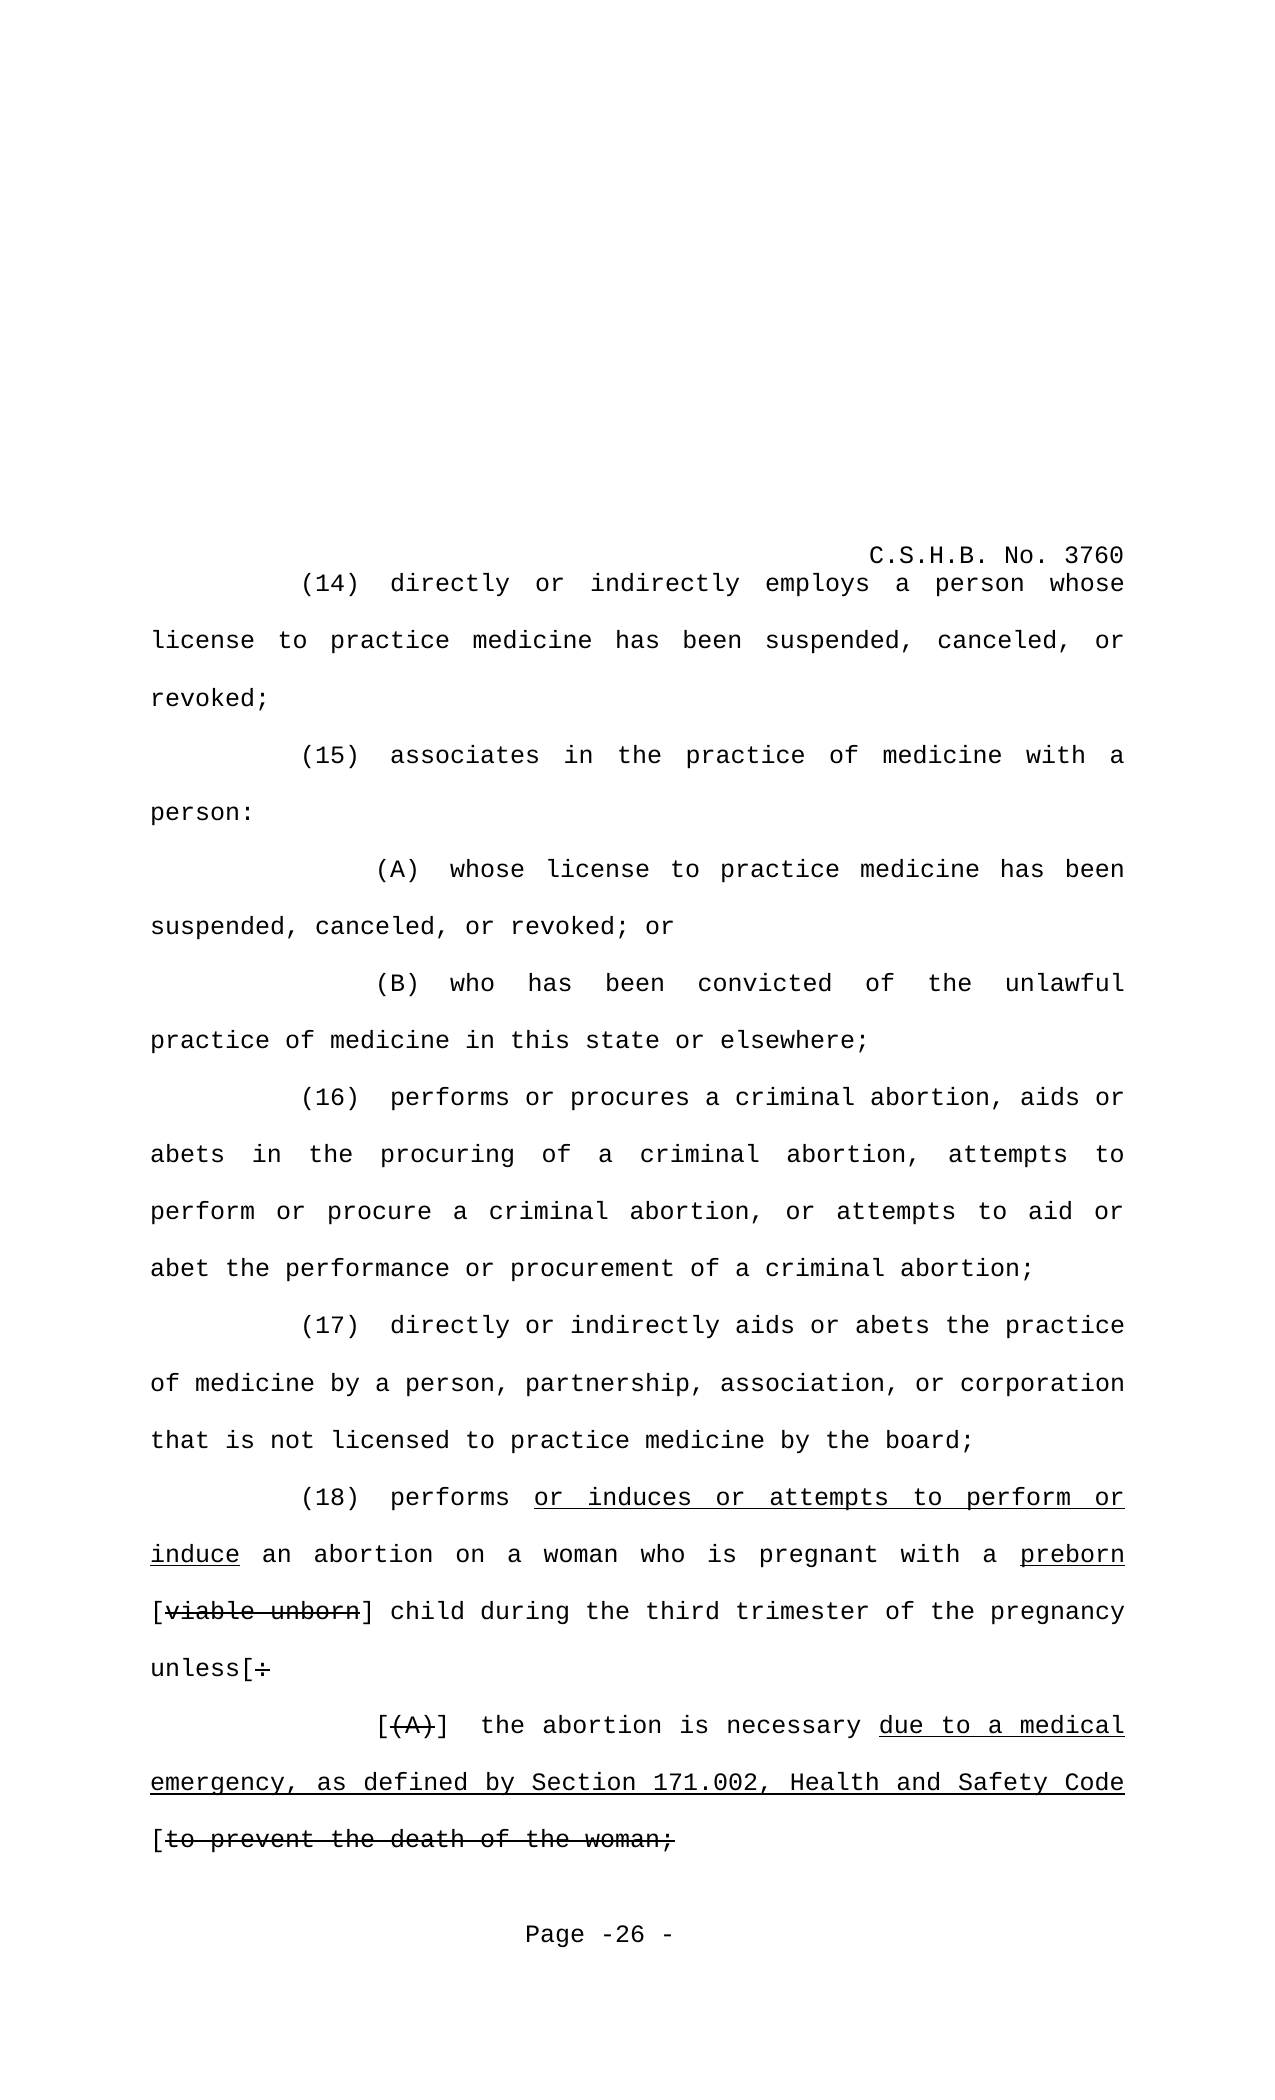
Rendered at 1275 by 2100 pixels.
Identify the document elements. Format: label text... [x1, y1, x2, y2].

text (17) directly or indirectly aids or abets the practice of medicine by a person, partnership, association, or corporation that is not licensed to practice medicine by the board; [150, 1313, 1125, 1456]
text (A) whose license to practice medicine has been suspended, canceled, or revoked; or [150, 856, 1125, 942]
text (15) associates in the practice of medicine with a person: [150, 742, 1125, 828]
text [(A)] the abortion is necessary due to a medical emergency, as defined by Section 171.002, Health and Safety Code [to prevent the death of the woman; [150, 1795, 1125, 1855]
text [(A)] the abortion is necessary due to a medical emergency, as defined by Section 171.002, Health and Safety Code [to prevent the death of the woman; [150, 1712, 1125, 1793]
text (18) performs or induces or attempts to perform or induce an abortion on a woman who is pregnant with a preborn [viable unborn] child during the third trimester of the pregnancy unless[: [150, 1484, 1125, 1684]
text (16) performs or procures a criminal abortion, aids or abets in the procuring of a criminal abortion, attempts to perform or procure a criminal abortion, or attempts to aid or abet the performance or procurement of a criminal abortion; [150, 1084, 1125, 1284]
text (B) who has been convicted of the unlawful practice of medicine in this state or elsewhere; [150, 970, 1125, 1056]
text (14) directly or indirectly employs a person whose license to practice medicine has been suspended, canceled, or revoked; [150, 571, 1125, 713]
